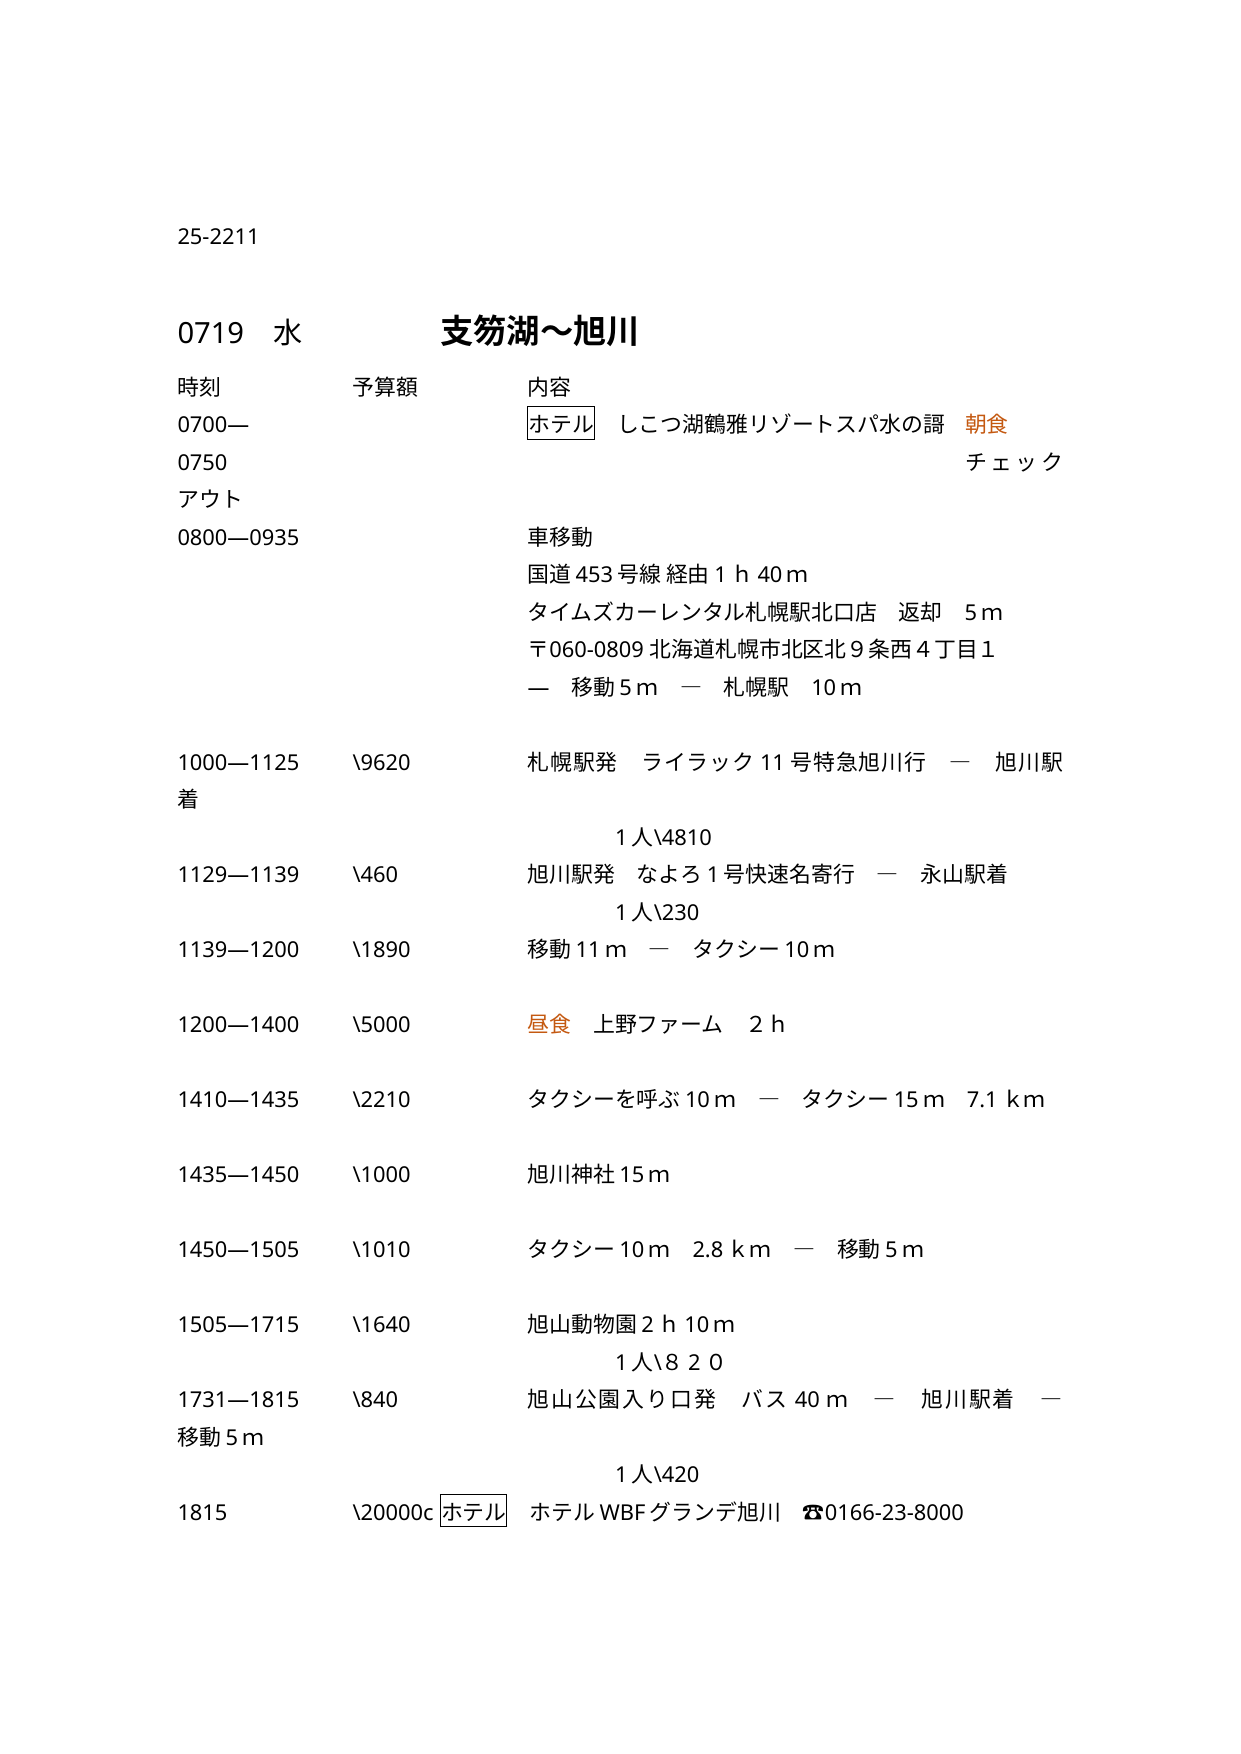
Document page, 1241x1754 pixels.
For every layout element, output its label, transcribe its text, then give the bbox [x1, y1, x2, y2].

text 1200―1400 \5000 昼食 上野ファーム ２ｈ [177, 1004, 1063, 1042]
text 1731―1815 \840 旭山公園入り口発 バス40ｍ ― 旭川駅着 ― 移動5ｍ [177, 1379, 1063, 1454]
text 1450―1505 \1010 タクシー10ｍ 2.8ｋｍ ― 移動5ｍ [177, 1229, 1063, 1267]
text 1人\420 [177, 1454, 1063, 1492]
text 1000―1125 \9620 札幌駅発 ライラック11号特急旭川行 ― 旭川駅着 [177, 742, 1063, 817]
text 1人\4810 [177, 817, 1063, 854]
text 1人\８2０ [177, 1342, 1063, 1379]
text 0800―0935 車移動 [177, 517, 1063, 554]
text 0719 水 支笏湖～旭川 [177, 292, 1063, 367]
text 1815 \20000c ホテル ホテルWBFグランデ旭川 ☎0166-23-8000 [177, 1492, 1063, 1529]
text ― 移動5ｍ ― 札幌駅 10ｍ [440, 667, 1063, 704]
text 1129―1139 \460 旭川駅発 なよろ1号快速名寄行 ― 永山駅着 [177, 854, 1063, 892]
text 1505―1715 \1640 旭山動物園2ｈ10ｍ [177, 1304, 1063, 1342]
text 0750 チェックアウト [177, 442, 1063, 517]
text 時刻 予算額 内容 [177, 367, 1063, 404]
text 〒060-0809 北海道札幌市北区北９条西４丁目１ [440, 629, 1063, 667]
text 国道453号線 経由1ｈ40ｍ [177, 554, 1063, 592]
text 1435―1450 \1000 旭川神社15ｍ [177, 1154, 1063, 1192]
text 0700― ホテル しこつ湖鶴雅リゾートスパ水の謌 朝食 [177, 404, 1063, 442]
text 1410―1435 \2210 タクシーを呼ぶ10ｍ ― タクシー15ｍ 7.1ｋｍ [177, 1079, 1063, 1117]
text 1139―1200 \1890 移動11ｍ ― タクシー10ｍ [177, 929, 1063, 967]
text 1人\230 [177, 892, 1063, 929]
text タイムズカーレンタル札幌駅北口店 返却 5ｍ [440, 592, 1063, 629]
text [177, 217, 1063, 254]
